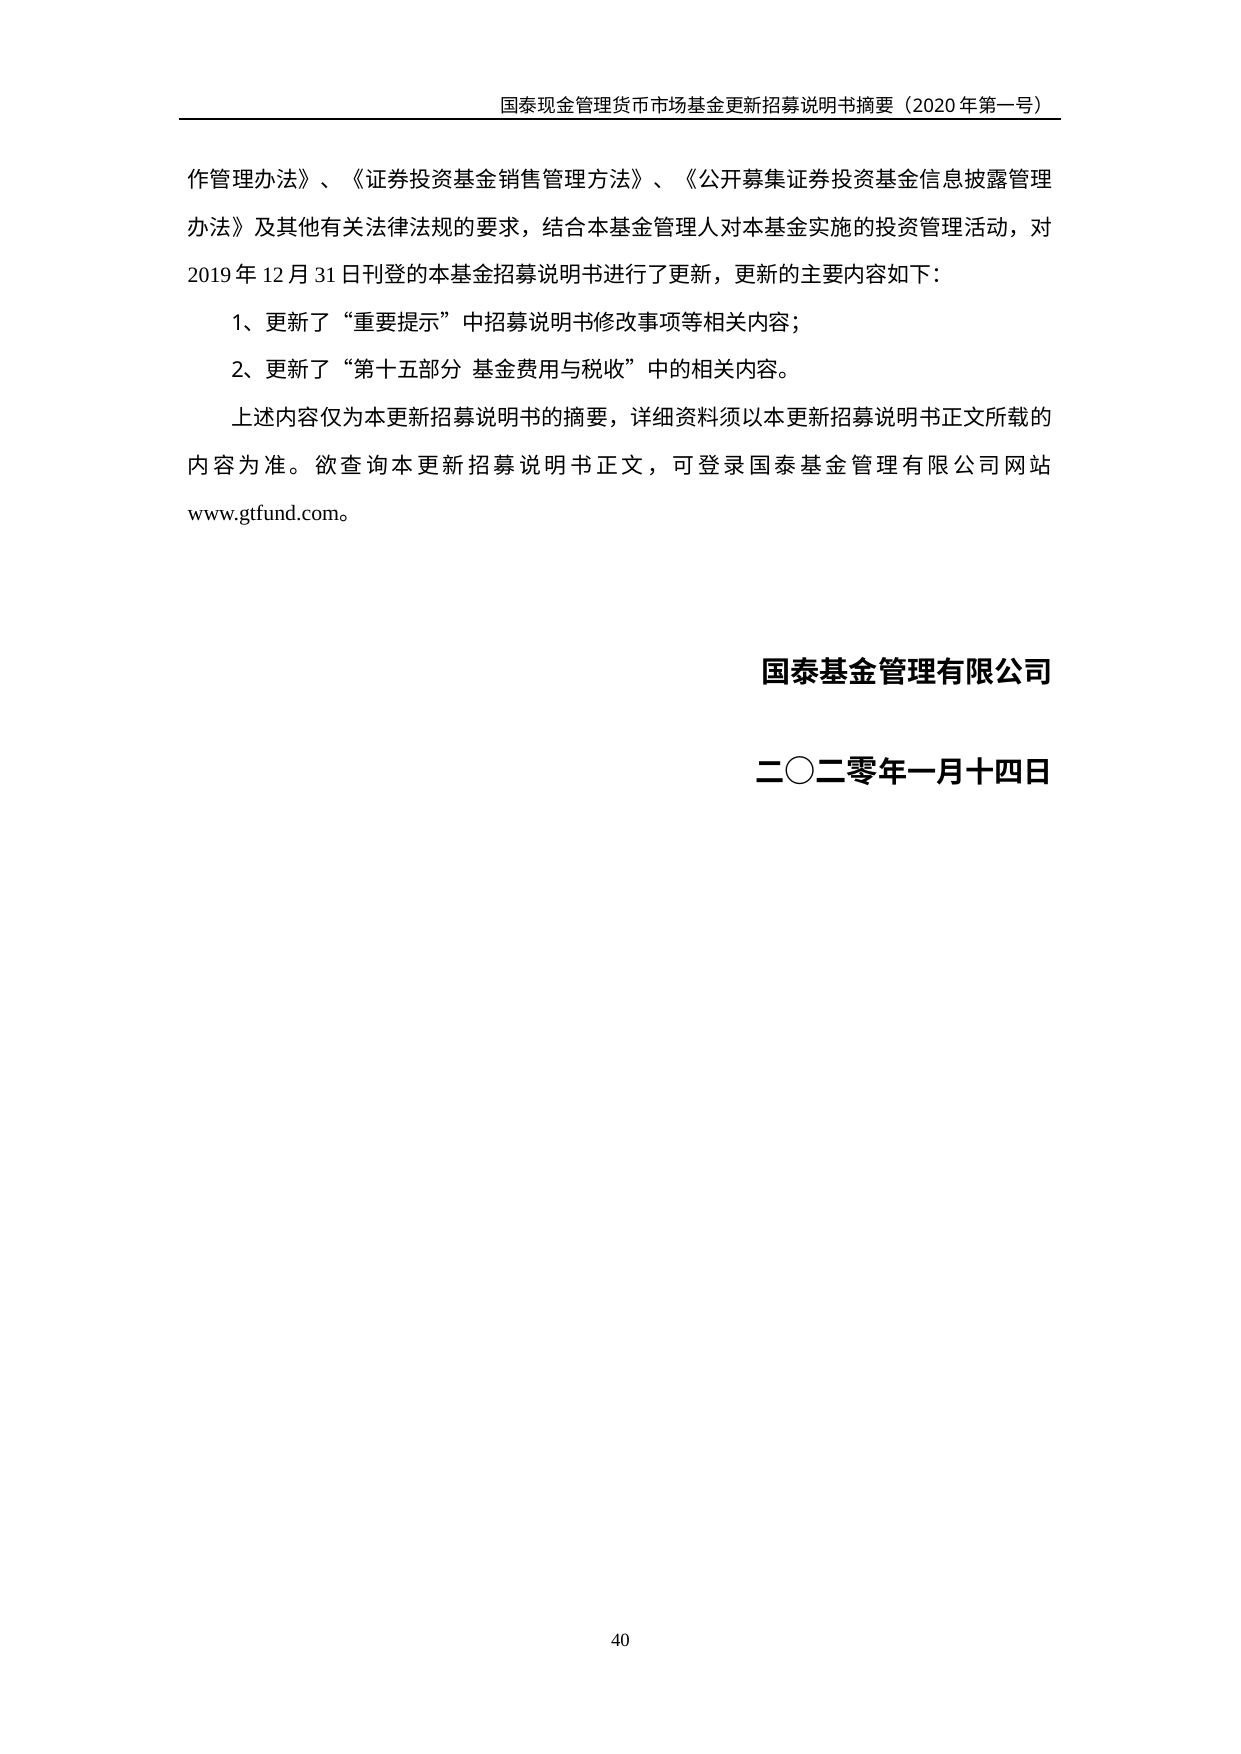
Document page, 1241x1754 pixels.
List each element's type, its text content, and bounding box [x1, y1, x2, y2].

text 国泰基金管理有限公司 [244, 637, 1053, 702]
text 2、更新了“第十五部分 基金费用与税收”中的相关内容。 [187, 352, 1053, 384]
text 上述内容仅为本更新招募说明书的摘要，详细资料须以本更新招募说明书正文所载的内容为准。欲查询本更新招募说明书正文，可登录国泰基金管理有限公司网站www.gtfund.com。 [187, 400, 1053, 527]
text 1、更新了“重要提示”中招募说明书修改事项等相关内容； [187, 304, 1053, 336]
text 二○二零年一月十四日 [187, 736, 1053, 801]
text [187, 162, 1053, 289]
